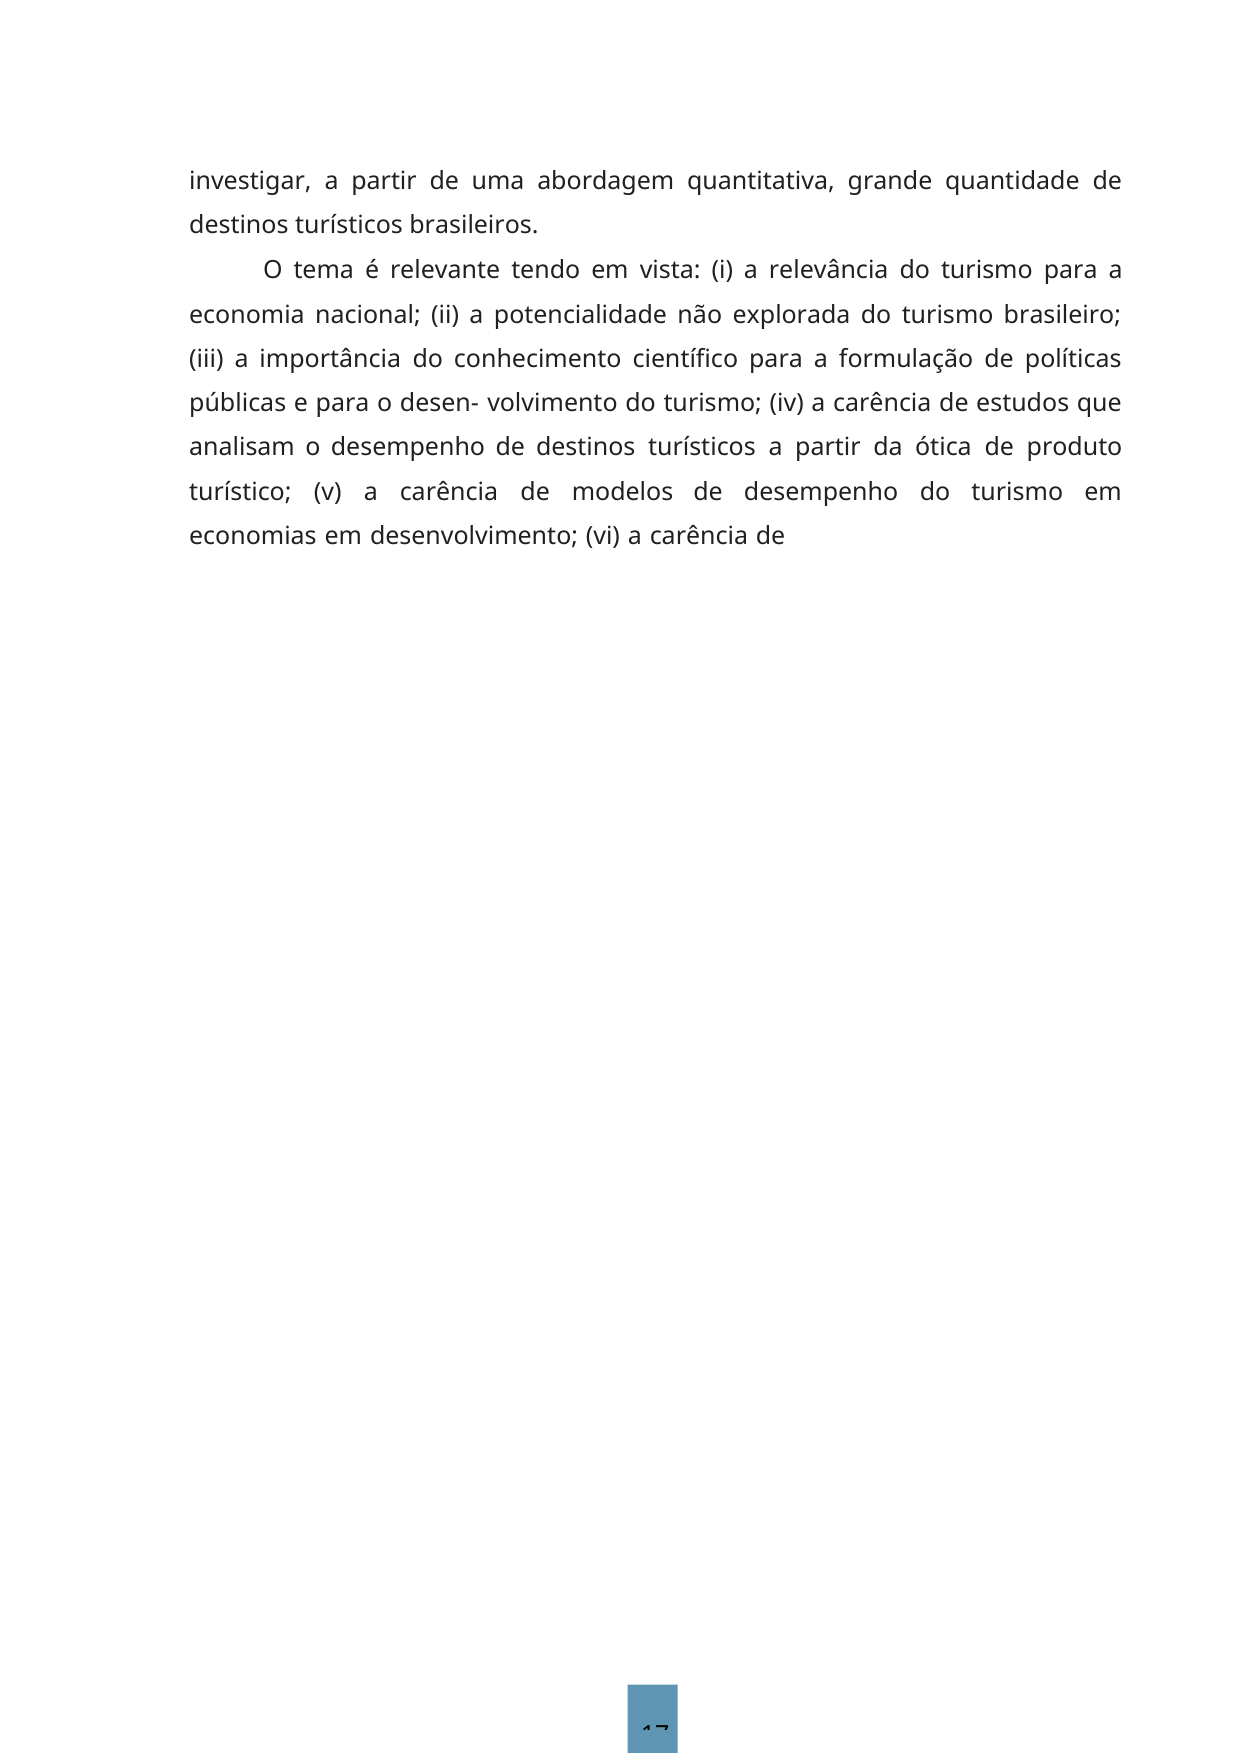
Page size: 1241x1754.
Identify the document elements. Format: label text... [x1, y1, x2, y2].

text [189, 162, 1122, 241]
text O tema é relevante tendo em vista: (i) a relevância do turismo para a economia nacional; (ii) a potencialidade não explorada do turismo brasileiro; (iii) a importância do conhecimento científico para a formulação de políticas públicas e para o desen- volvimento do turismo; (iv) a carência de estudos que analisam o desempenho de destinos turísticos a partir da ótica de produto turístico; (v) a carência de modelos de desempenho do turismo em economias em desenvolvimento; (vi) a carência de [189, 252, 1122, 552]
